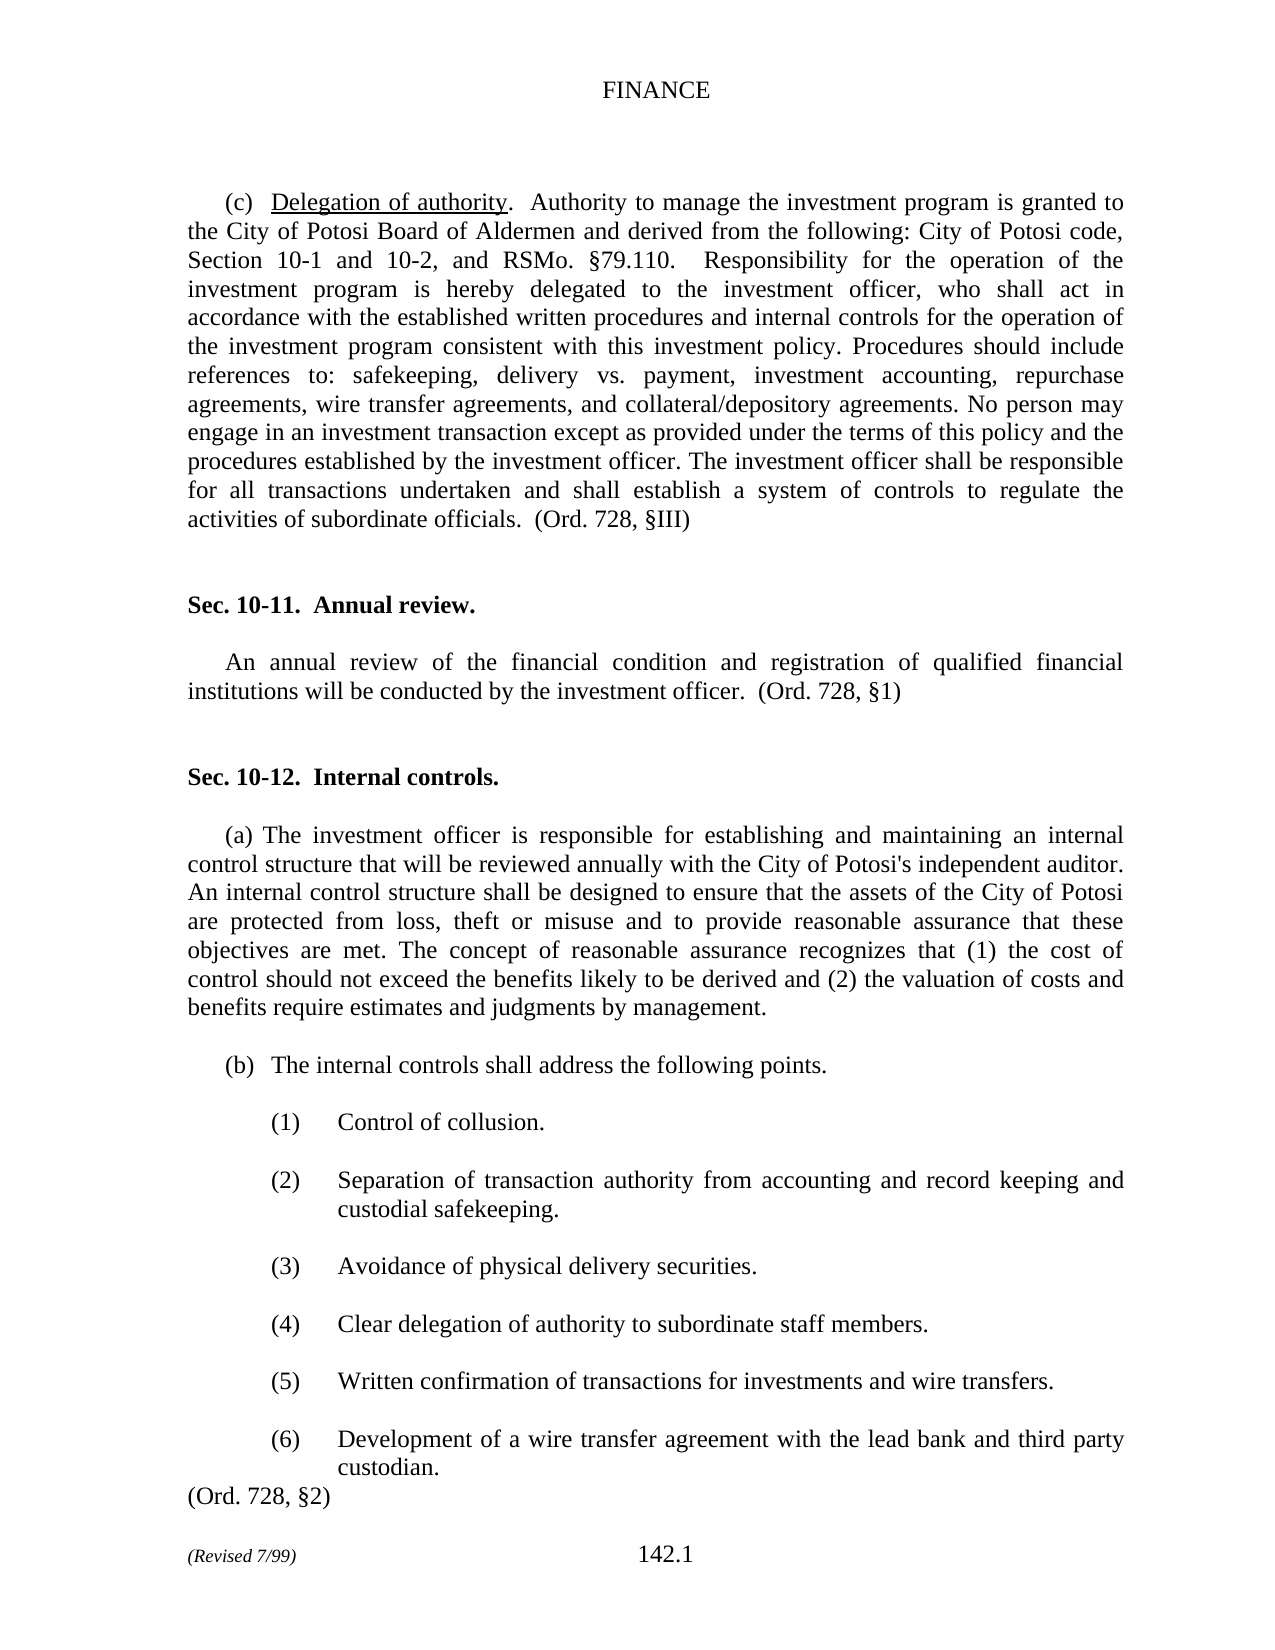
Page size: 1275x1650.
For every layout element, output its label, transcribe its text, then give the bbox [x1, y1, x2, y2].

text (6) Development of a wire transfer agreement with the lead bank and third party custodian. [271, 1424, 1125, 1481]
text (Ord. 728, §2) [187, 1481, 1125, 1510]
text (a) The investment officer is responsible for establishing and maintaining an internal control structure that will be reviewed annually with the City of Potosi's independent auditor. An internal control structure shall be designed to ensure that the assets of the City of Potosi are protected from loss, theft or misuse and to provide reasonable assurance that these objectives are met. The concept of reasonable assurance recognizes that (1) the cost of control should not exceed the benefits likely to be derived and (2) the valuation of costs and benefits require estimates and judgments by management. [187, 820, 1125, 1021]
text (c) Delegation of authority. Authority to manage the investment program is granted to the City of Potosi Board of Aldermen and derived from the following: City of Potosi code, Section 10-1 and 10-2, and RSMo. §79.110. Responsibility for the operation of the investment program is hereby delegated to the investment officer, who shall act in accordance with the established written procedures and internal controls for the operation of the investment program consistent with this investment policy. Procedures should include references to: safekeeping, delivery vs. payment, investment accounting, repurchase agreements, wire transfer agreements, and collateral/depository agreements. No person may engage in an investment transaction except as provided under the terms of this policy and the procedures established by the investment officer. The investment officer shall be responsible for all transactions undertaken and shall establish a system of controls to regulate the activities of subordinate officials. (Ord. 728, §III) [187, 187, 1125, 532]
text (2) Separation of transaction authority from accounting and record keeping and custodial safekeeping. [271, 1165, 1125, 1222]
text (Revised 7/99) 142.1 [187, 1539, 1125, 1567]
text (5) Written confirmation of transactions for investments and wire transfers. [271, 1366, 1125, 1395]
text (1) Control of collusion. [271, 1107, 1125, 1136]
text (3) Avoidance of physical delivery securities. [271, 1251, 1125, 1280]
text An annual review of the financial condition and registration of qualified financial institutions will be conducted by the investment officer. (Ord. 728, §1) [187, 647, 1125, 705]
text Sec. 10-11. Annual review. [187, 590, 1125, 619]
text (4) Clear delegation of authority to subordinate staff members. [271, 1309, 1125, 1337]
text (b) The internal controls shall address the following points. [187, 1050, 1125, 1079]
text Sec. 10-12. Internal controls. [187, 762, 1125, 791]
